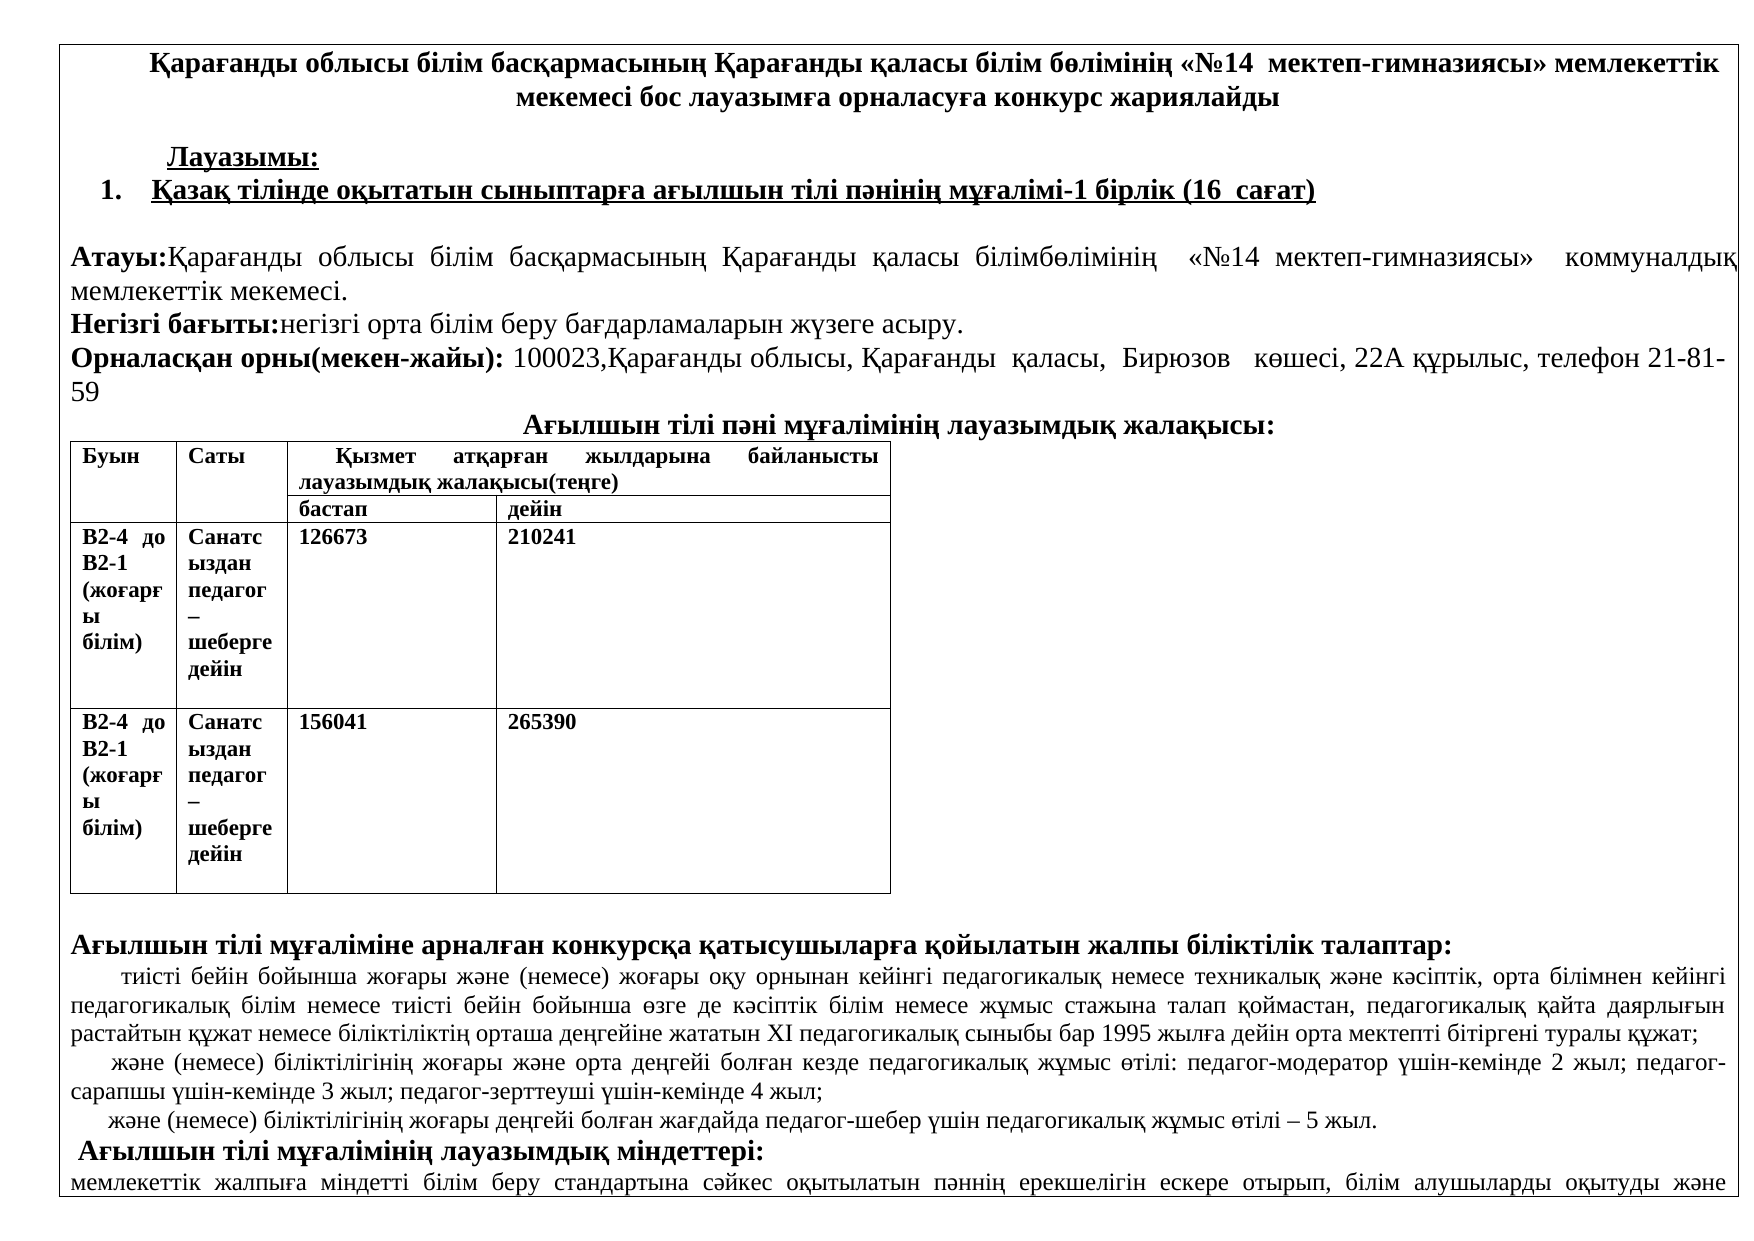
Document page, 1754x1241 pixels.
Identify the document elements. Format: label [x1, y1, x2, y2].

table_header [60, 45, 1738, 1196]
